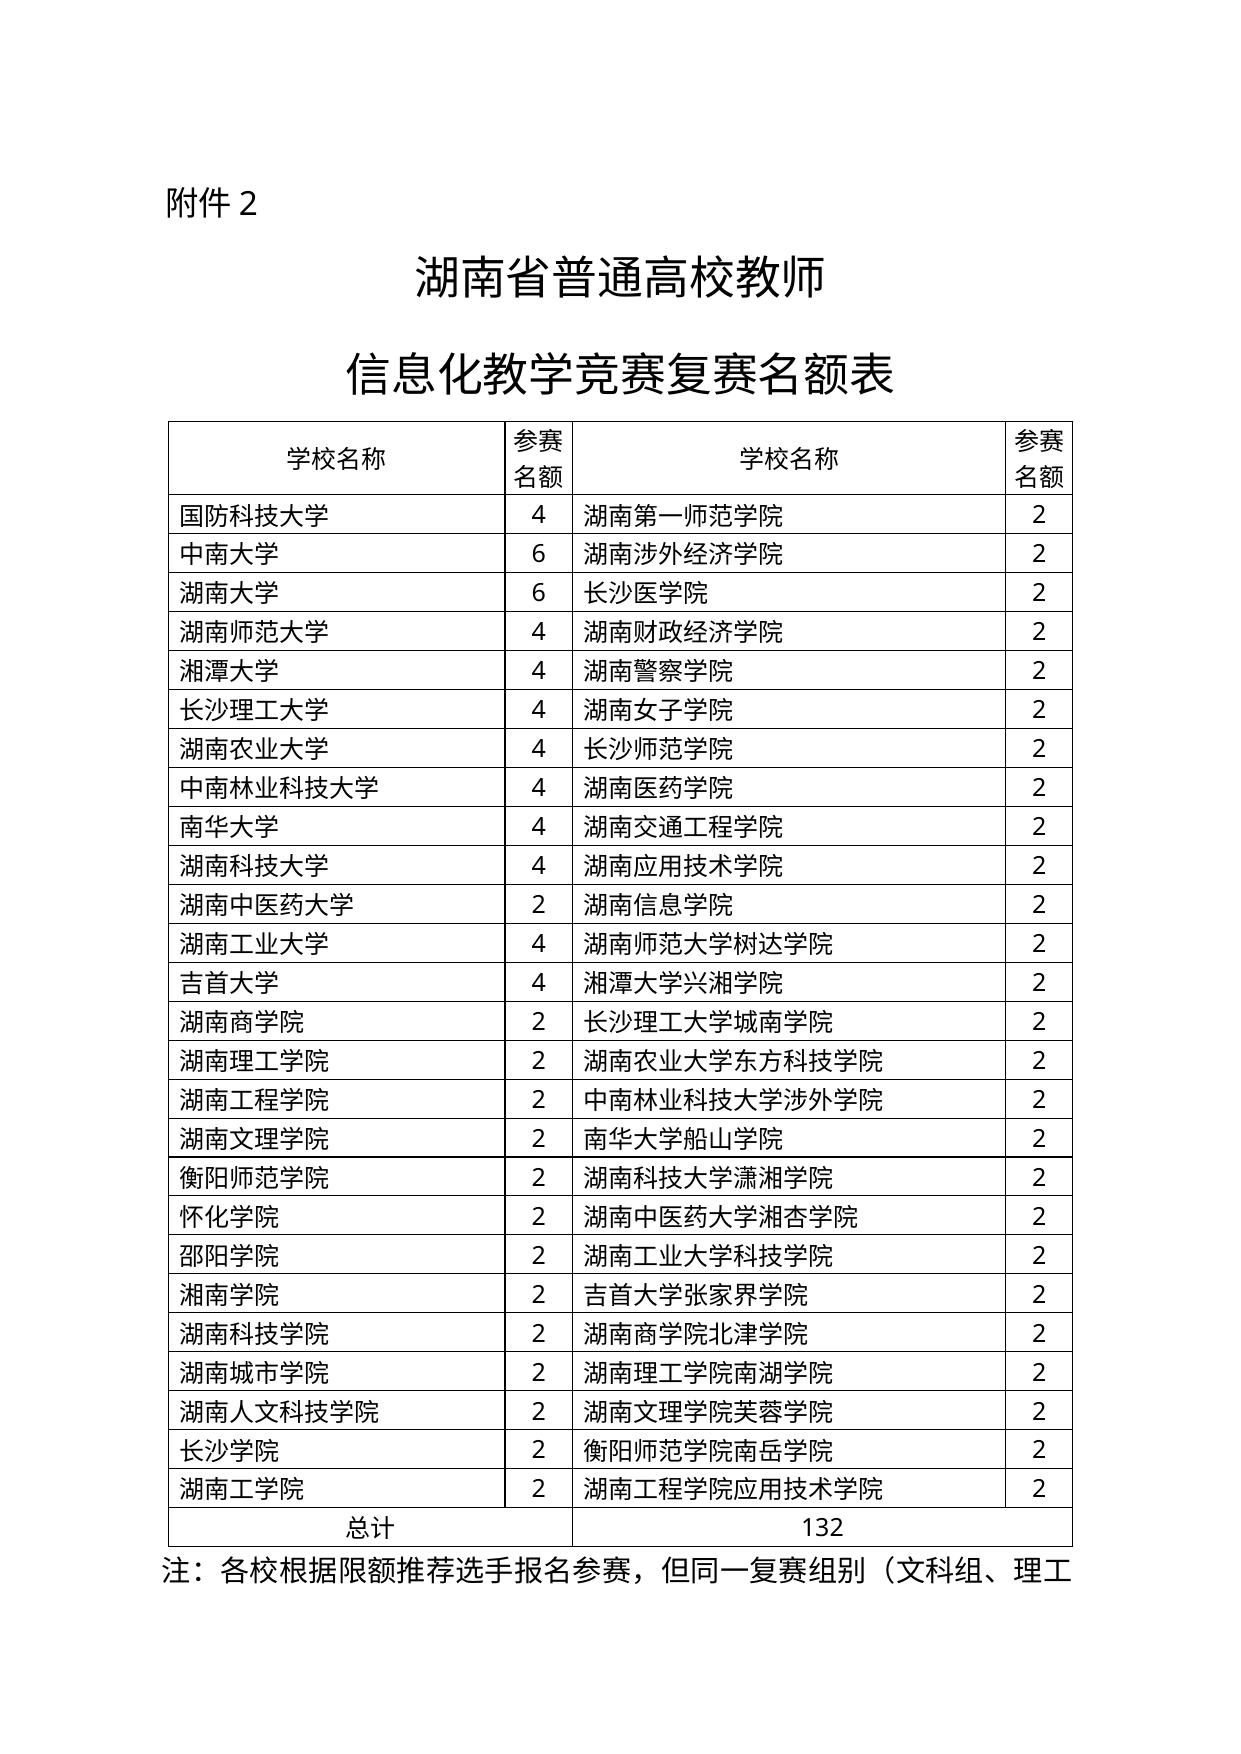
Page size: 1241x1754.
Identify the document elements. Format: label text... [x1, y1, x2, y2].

table_cell 4 [506, 807, 572, 845]
table_cell 中南林业科技大学涉外学院 [573, 1080, 1005, 1117]
table_cell 湖南文理学院 [169, 1119, 504, 1156]
table_cell 2 [1006, 1313, 1072, 1351]
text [162, 1547, 1075, 1589]
table_cell 总计 [169, 1508, 572, 1546]
table_cell 邵阳学院 [169, 1235, 504, 1273]
table_cell 2 [506, 1041, 572, 1078]
table_cell 长沙理工大学城南学院 [573, 1002, 1005, 1039]
table_cell 2 [506, 1158, 572, 1195]
table_cell 湖南中医药大学 [169, 885, 504, 923]
table_cell 2 [1006, 1158, 1072, 1195]
table_cell 2 [506, 1313, 572, 1351]
table_cell 怀化学院 [169, 1196, 504, 1234]
table_cell 湖南商学院北津学院 [573, 1313, 1005, 1351]
table_cell 2 [1006, 651, 1072, 689]
table_cell 2 [1006, 1235, 1072, 1273]
table_cell 2 [1006, 924, 1072, 962]
table_cell 湖南农业大学 [169, 729, 504, 767]
table_cell 吉首大学 [169, 963, 504, 1001]
table_cell 2 [1006, 573, 1072, 611]
table_cell 湖南理工学院 [169, 1041, 504, 1078]
table_cell 长沙医学院 [573, 573, 1005, 611]
table_cell 长沙学院 [169, 1430, 504, 1468]
table_cell 2 [1006, 1469, 1072, 1507]
table_cell 4 [506, 963, 572, 1001]
table_cell 2 [1006, 846, 1072, 884]
table_cell 6 [506, 573, 572, 611]
table_cell 湘潭大学兴湘学院 [573, 963, 1005, 1001]
table_cell 湖南工程学院应用技术学院 [573, 1469, 1005, 1507]
table_cell 南华大学 [169, 807, 504, 845]
table_cell 湖南工业大学 [169, 924, 504, 962]
table_cell 中南大学 [169, 534, 504, 572]
table_cell 4 [506, 924, 572, 962]
table_header 学校名称 [169, 422, 504, 494]
table_cell 长沙师范学院 [573, 729, 1005, 767]
table_cell 2 [1006, 495, 1072, 533]
table_cell 2 [1006, 1041, 1072, 1078]
table_cell 132 [573, 1508, 1072, 1546]
table_cell 2 [506, 1274, 572, 1312]
table_cell 湖南科技学院 [169, 1313, 504, 1351]
table_cell 湖南农业大学东方科技学院 [573, 1041, 1005, 1078]
table_cell 4 [506, 495, 572, 533]
table_cell 湖南工学院 [169, 1469, 504, 1507]
table_cell 2 [1006, 1002, 1072, 1039]
table_cell 2 [1006, 963, 1072, 1001]
table_cell 湖南涉外经济学院 [573, 534, 1005, 572]
table_cell 2 [1006, 1119, 1072, 1156]
table_cell 湖南科技大学潇湘学院 [573, 1158, 1005, 1195]
table_cell 4 [506, 612, 572, 650]
table_cell 衡阳师范学院 [169, 1158, 504, 1195]
table_header 学校名称 [573, 422, 1005, 494]
table_cell 2 [506, 1235, 572, 1273]
table_cell 国防科技大学 [169, 495, 504, 533]
table_cell 2 [1006, 1196, 1072, 1234]
table_cell 湖南医药学院 [573, 768, 1005, 806]
table_cell 长沙理工大学 [169, 690, 504, 728]
table_cell 2 [506, 1196, 572, 1234]
table_cell 2 [1006, 534, 1072, 572]
table_cell 湖南工程学院 [169, 1080, 504, 1117]
table_cell 湘南学院 [169, 1274, 504, 1312]
table_cell 2 [1006, 1430, 1072, 1468]
table_cell 4 [506, 846, 572, 884]
table_cell 4 [506, 768, 572, 806]
table_cell 2 [1006, 1352, 1072, 1390]
table_cell 湖南警察学院 [573, 651, 1005, 689]
table_cell 湖南人文科技学院 [169, 1391, 504, 1429]
table_cell 湖南理工学院南湖学院 [573, 1352, 1005, 1390]
table_cell 2 [1006, 1391, 1072, 1429]
table_cell 4 [506, 729, 572, 767]
table_cell 吉首大学张家界学院 [573, 1274, 1005, 1312]
table_cell 2 [1006, 729, 1072, 767]
table_cell 湖南文理学院芙蓉学院 [573, 1391, 1005, 1429]
table_cell 2 [1006, 768, 1072, 806]
table_cell 6 [506, 534, 572, 572]
table_header 参赛 名额 [1006, 422, 1072, 494]
table_cell 2 [1006, 612, 1072, 650]
table_cell 湖南女子学院 [573, 690, 1005, 728]
table_cell 4 [506, 690, 572, 728]
table_cell 2 [1006, 807, 1072, 845]
table_cell 衡阳师范学院南岳学院 [573, 1430, 1005, 1468]
table_cell 湖南商学院 [169, 1002, 504, 1039]
table_cell 湖南工业大学科技学院 [573, 1235, 1005, 1273]
table_cell 湖南交通工程学院 [573, 807, 1005, 845]
text 湖南省普通高校教师 [165, 226, 1075, 323]
table_cell 2 [1006, 1080, 1072, 1117]
text 附件2 [165, 177, 1075, 226]
text 信息化教学竞赛复赛名额表 [165, 323, 1075, 421]
table_cell 湖南师范大学 [169, 612, 504, 650]
table_cell 湖南应用技术学院 [573, 846, 1005, 884]
table_cell 湖南第一师范学院 [573, 495, 1005, 533]
table_cell 湖南中医药大学湘杏学院 [573, 1196, 1005, 1234]
table_cell 2 [506, 1430, 572, 1468]
table_cell 湖南师范大学树达学院 [573, 924, 1005, 962]
table_cell 2 [506, 1119, 572, 1156]
table_cell 2 [506, 1469, 572, 1507]
table_cell 2 [1006, 690, 1072, 728]
table_cell 2 [506, 1352, 572, 1390]
table_cell 南华大学船山学院 [573, 1119, 1005, 1156]
table_cell 湖南城市学院 [169, 1352, 504, 1390]
table_header 参赛 名额 [506, 422, 572, 494]
table_cell 2 [506, 885, 572, 923]
table_cell 湖南财政经济学院 [573, 612, 1005, 650]
table_cell 湘潭大学 [169, 651, 504, 689]
table_cell 湖南大学 [169, 573, 504, 611]
table_cell 2 [506, 1080, 572, 1117]
table_cell 湖南信息学院 [573, 885, 1005, 923]
table_cell 2 [1006, 885, 1072, 923]
table_cell 湖南科技大学 [169, 846, 504, 884]
table_cell 2 [506, 1391, 572, 1429]
table_cell 中南林业科技大学 [169, 768, 504, 806]
table_cell 2 [1006, 1274, 1072, 1312]
table_cell 2 [506, 1002, 572, 1039]
table_cell 4 [506, 651, 572, 689]
